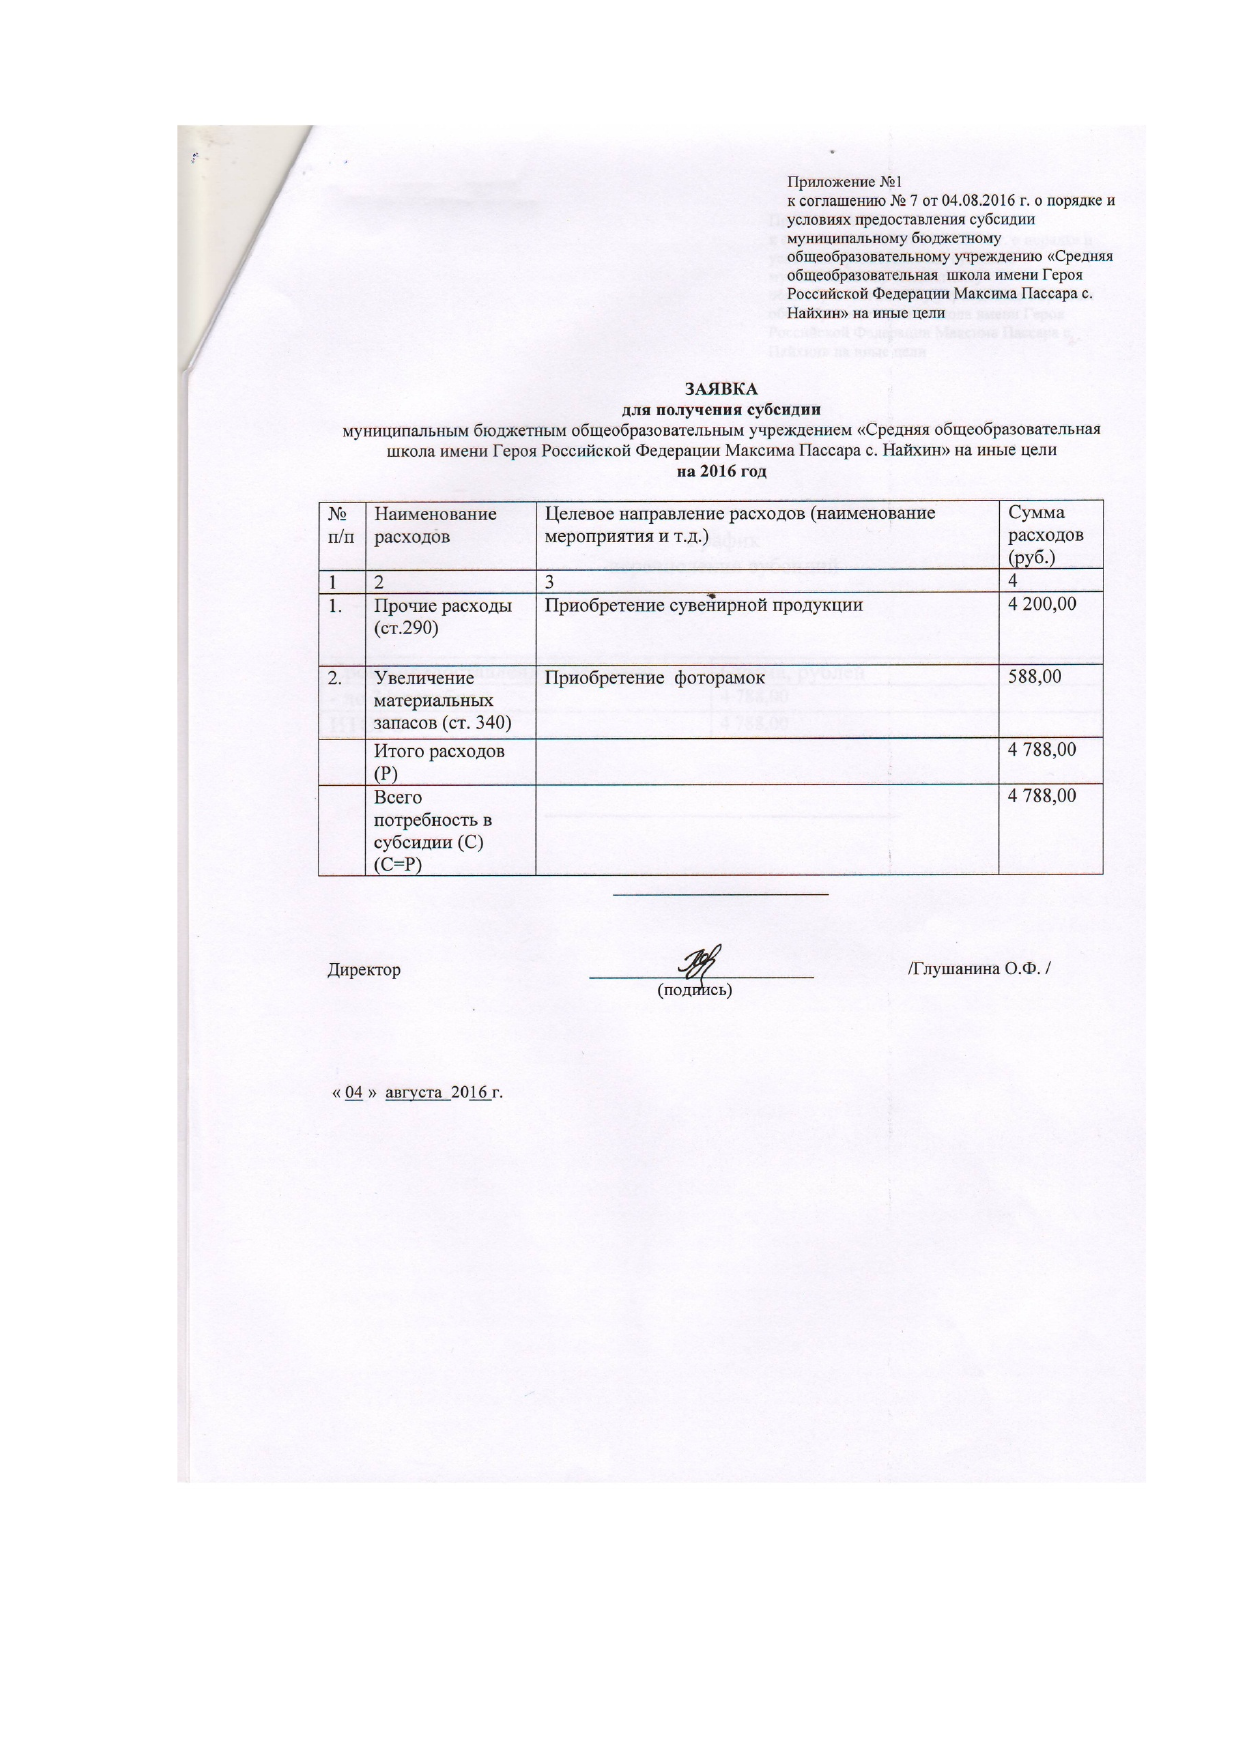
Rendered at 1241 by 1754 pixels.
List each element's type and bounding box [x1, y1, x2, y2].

picture [177, 118, 1147, 1489]
